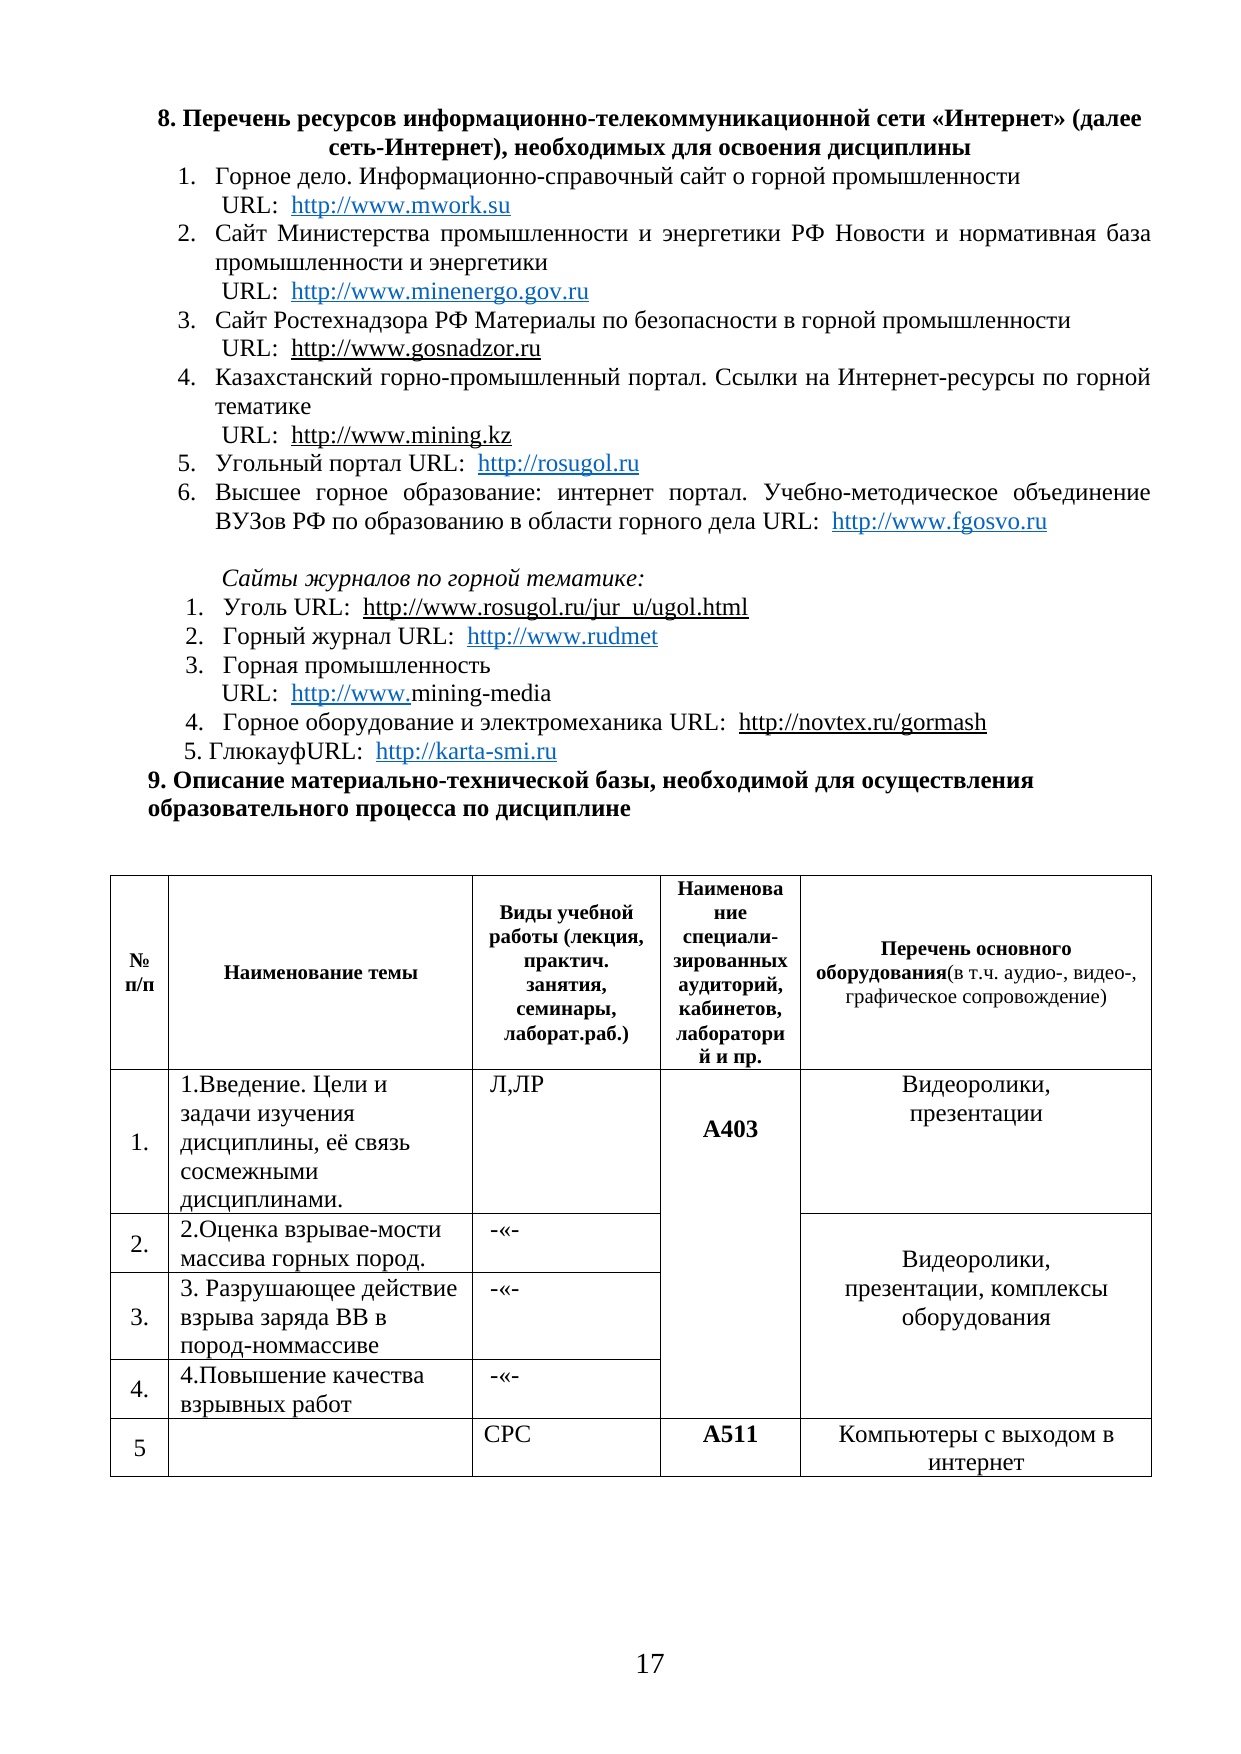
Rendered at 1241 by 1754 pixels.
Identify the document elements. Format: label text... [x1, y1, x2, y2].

table_cell Видеоролики, презентации, комплексы оборудования [801, 1214, 1151, 1418]
table_cell -«- [473, 1214, 660, 1272]
table_cell -«- [473, 1273, 660, 1359]
table_cell Видеоролики, презентации [801, 1070, 1151, 1213]
table_cell СРС [473, 1419, 660, 1476]
table_cell Л,ЛР [473, 1070, 660, 1213]
text 9. Описание материально-технической базы, необходимой для осуществления образовательного процесса по дисциплине [148, 765, 1152, 822]
list Угольный портал URL: http://rosugol.ru [177, 448, 1152, 477]
text URL: http://www.gosnadzor.ru [185, 333, 1152, 362]
text 5. ГлюкауфURL: http://karta-smi.ru [177, 736, 1152, 765]
text Сайты журналов по горной тематике: [148, 563, 1152, 592]
table_cell Компьютеры с выходом в интернет [801, 1419, 1151, 1476]
table_cell А403 [661, 1070, 800, 1418]
list Высшее горное образование: интернет портал. Учебно-методическое объединение ВУЗов РФ по образованию в области горного дела URL: http://www.fgosvo.ru [177, 477, 1152, 535]
list Горное оборудование и электромеханика URL: http://novtex.ru/gormash [185, 707, 1152, 736]
table_cell 1.Введение. Цели и задачи изучения дисциплины, её связь сосмежными дисциплинами. [169, 1070, 472, 1213]
list Горный журнал URL: http://www.rudmet [185, 621, 1152, 650]
text URL: http://www.mining.kz [185, 420, 1152, 448]
table_cell 3. Разрушающее действие взрыва заряда ВВ в пород-номмассиве [169, 1273, 472, 1359]
table_header № п/п [111, 876, 168, 1068]
list Горное дело. Информационно-справочный сайт о горной промышленности [177, 161, 1152, 190]
table_cell 2.Оценка взрывае-мости массива горных пород. [169, 1214, 472, 1272]
list Горная промышленность [185, 650, 1152, 678]
text URL: http://www.minenergo.gov.ru [185, 276, 1152, 305]
table_header Перечень основного оборудования(в т.ч. аудио-, видео-, графическое сопровождение) [801, 876, 1151, 1068]
text URL: http://www.mwork.su [185, 190, 1152, 218]
list Сайт Ростехнадзора РФ Материалы по безопасности в горной промышленности [177, 305, 1152, 333]
table_cell 2. [111, 1214, 168, 1272]
table_header Наименование темы [169, 876, 472, 1068]
table_cell А511 [661, 1419, 800, 1476]
list Уголь URL: http://www.rosugol.ru/jur_u/ugol.html [185, 592, 1152, 621]
list Сайт Министерства промышленности и энергетики РФ Новости и нормативная база промышленности и энергетики [177, 218, 1152, 276]
text 8. Перечень ресурсов информационно-телекоммуникационной сети «Интернет» (далее сеть-Интернет), необходимых для освоения дисциплины [148, 103, 1152, 161]
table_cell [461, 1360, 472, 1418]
table_header Наименование специали-зированных аудиторий, кабинетов, лабораторий и пр. [661, 876, 800, 1068]
table_cell 5 [111, 1419, 168, 1476]
table_cell 1. [111, 1070, 168, 1213]
text URL: http://www.mining-media [185, 678, 1152, 707]
table_cell 4. [111, 1360, 168, 1418]
table_cell [169, 1419, 472, 1476]
list Казахстанский горно-промышленный портал. Ссылки на Интернет-ресурсы по горной тематике [177, 362, 1152, 420]
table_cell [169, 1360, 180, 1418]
table_cell 3. [111, 1273, 168, 1359]
table_cell -«- [473, 1360, 660, 1418]
table_header Виды учебной работы (лекция, практич. занятия, семинары, лаборат.раб.) [473, 876, 660, 1068]
